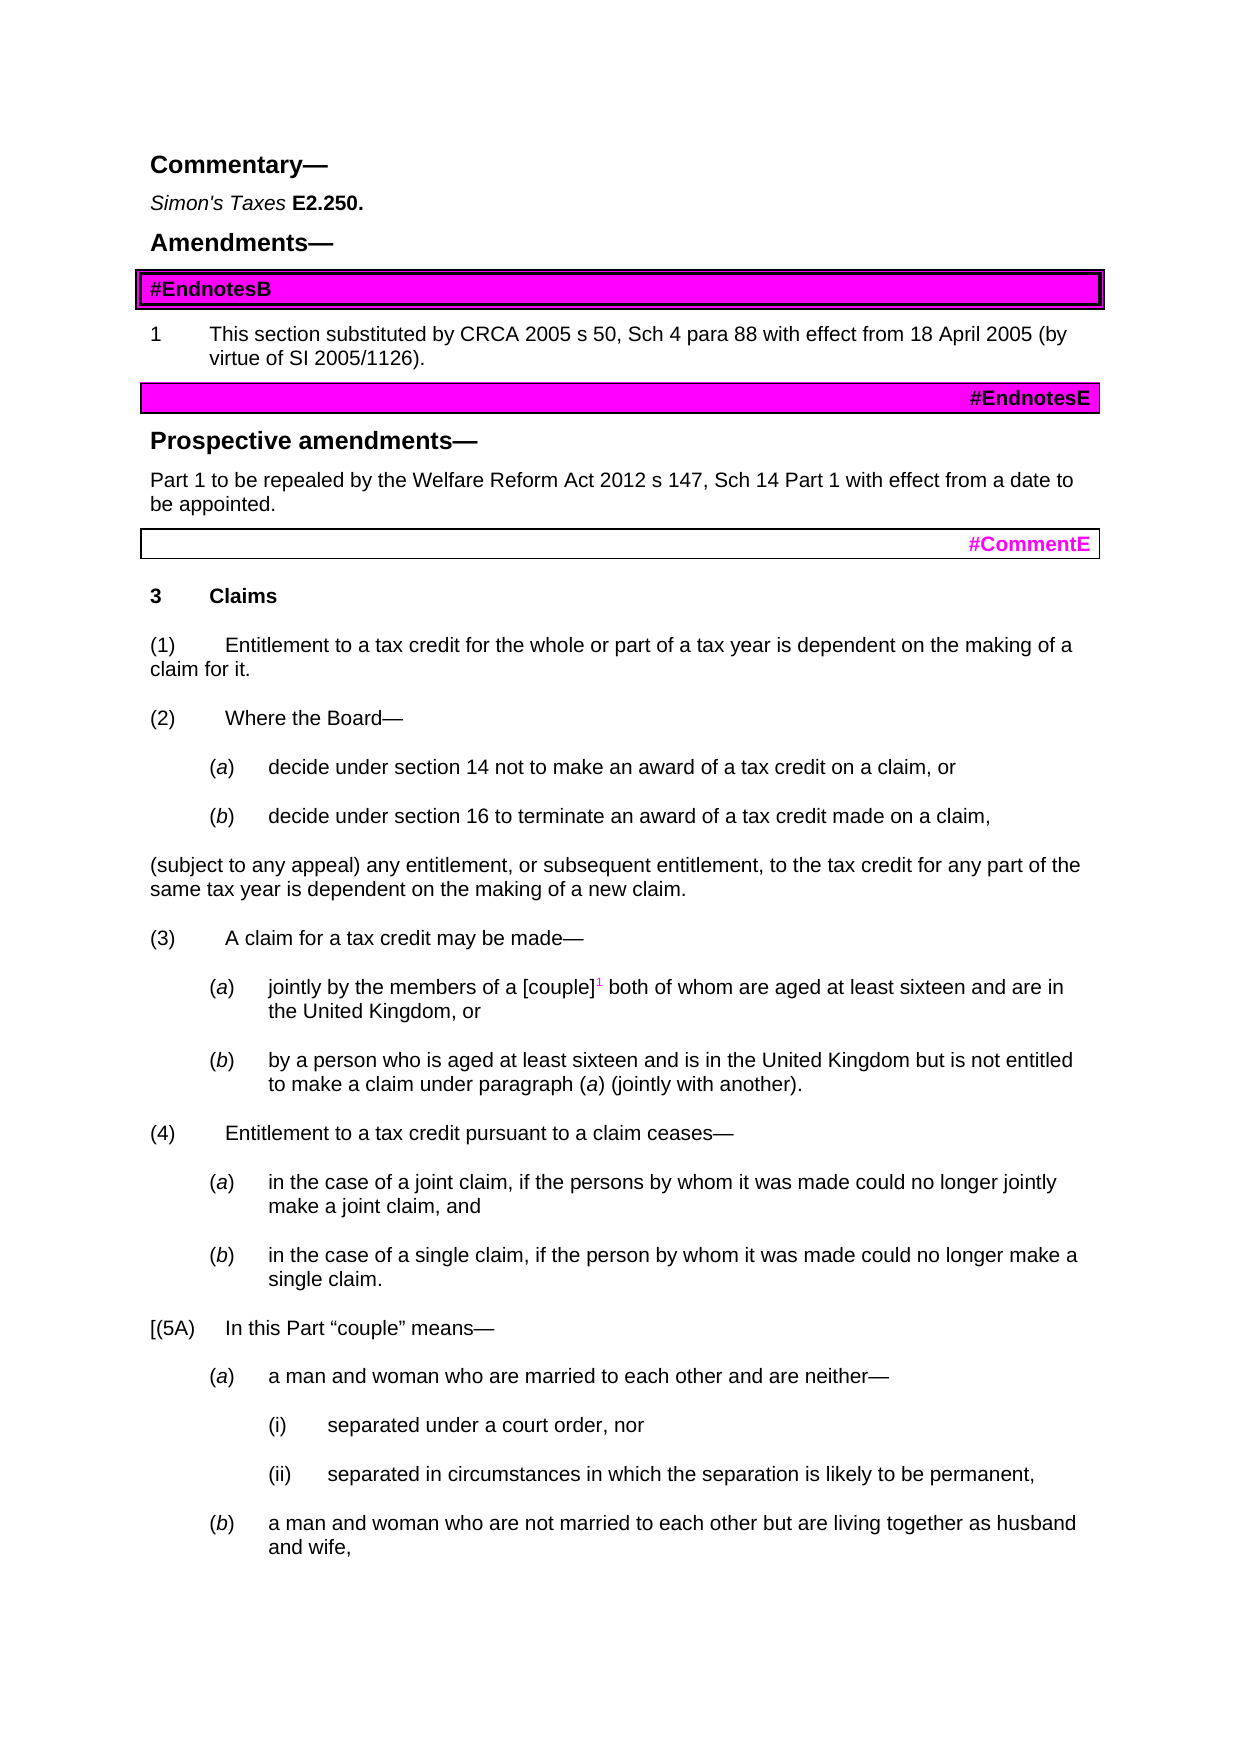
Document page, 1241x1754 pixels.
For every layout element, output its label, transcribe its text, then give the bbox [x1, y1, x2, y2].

text (4) Entitlement to a tax credit pursuant to a claim ceases— [150, 1121, 1090, 1144]
text (b) decide under section 16 to terminate an award of a tax credit made on a claim, [209, 804, 1090, 828]
text Amendments— [150, 228, 1090, 256]
text (i) separated under a court order, nor [268, 1413, 1090, 1437]
text Simon's Taxes E2.250. [150, 191, 1090, 215]
text (a) in the case of a joint claim, if the persons by whom it was made could no longer jointly make a joint claim, and [209, 1169, 1090, 1217]
text 3 Claims [150, 584, 1090, 608]
text Part 1 to be repealed by the Welfare Reform Act 2012 s 147, Sch 14 Part 1 with effect from a date to be appointed. [150, 467, 1090, 515]
text (1) Entitlement to a tax credit for the whole or part of a tax year is dependent on the making of a claim for it. [150, 633, 1090, 681]
list 1 This section substituted by CRCA 2005 s 50, Sch 4 para 88 with effect from 18 April 2005 (by virtue of SI 2005/1126). [150, 322, 1090, 370]
text #EndnotesE [142, 384, 1099, 412]
text (b) a man and woman who are not married to each other but are living together as husband and wife, [209, 1511, 1090, 1559]
text (subject to any appeal) any entitlement, or subsequent entitlement, to the tax credit for any part of the same tax year is dependent on the making of a new claim. [150, 853, 1090, 901]
text (b) by a person who is aged at least sixteen and is in the United Kingdom but is not entitled to make a claim under paragraph (a) (jointly with another). [209, 1048, 1090, 1096]
text (3) A claim for a tax credit may be made— [150, 926, 1090, 950]
text (b) in the case of a single claim, if the person by whom it was made could no longer make a single claim. [209, 1242, 1090, 1290]
text (a) decide under section 14 not to make an award of a tax credit on a claim, or [209, 755, 1090, 779]
text (a) jointly by the members of a [couple]1 both of whom are aged at least sixteen and are in the United Kingdom, or [209, 975, 1090, 1023]
text (ii) separated in circumstances in which the separation is likely to be permanent, [268, 1462, 1090, 1486]
text (2) Where the Board— [150, 706, 1090, 730]
text [(5A) In this Part “couple” means— [150, 1315, 1090, 1339]
text (a) a man and woman who are married to each other and are neither— [209, 1364, 1090, 1388]
text #CommentE [142, 530, 1099, 558]
text Prospective amendments— [150, 426, 1090, 455]
text Commentary— [150, 150, 1090, 179]
